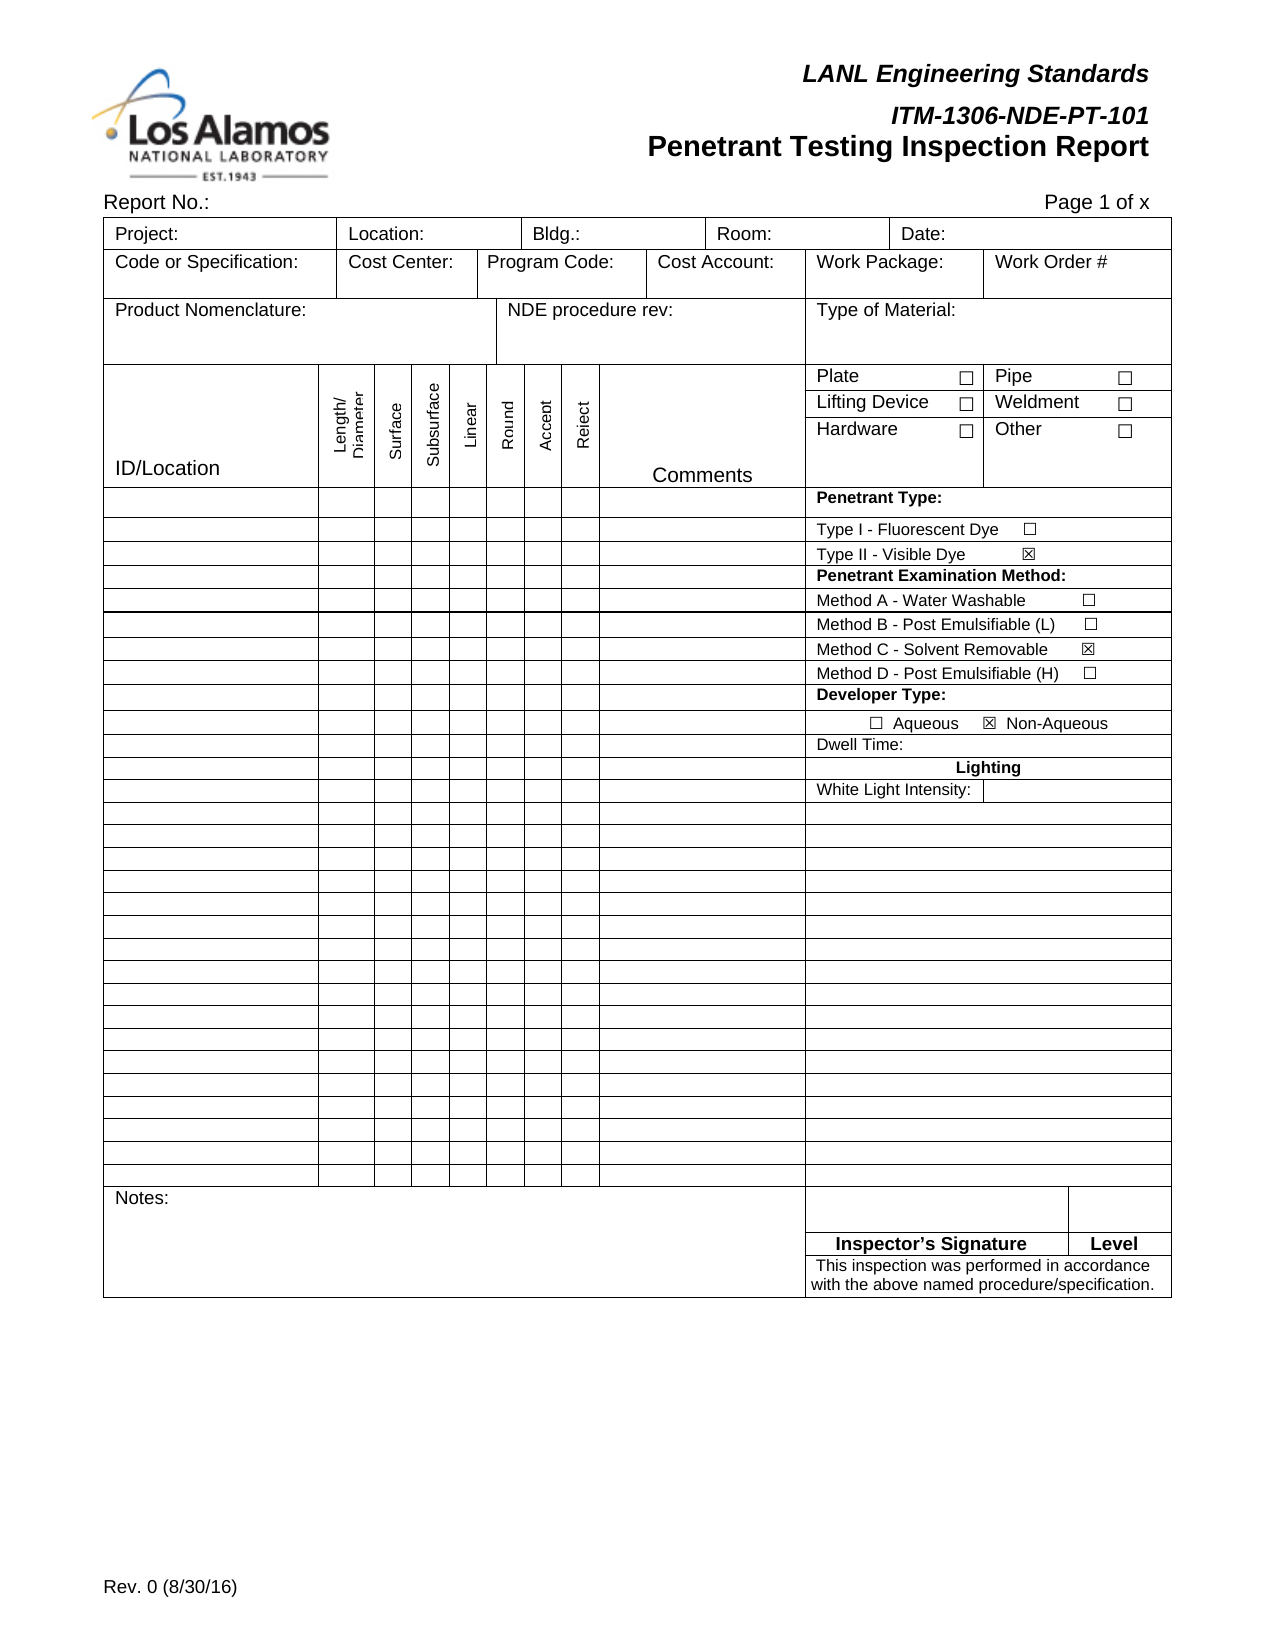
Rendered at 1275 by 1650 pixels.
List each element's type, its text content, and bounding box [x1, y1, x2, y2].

table_cell [600, 613, 805, 637]
table_cell This inspection was performed in accordance with the above named procedure/specification. [806, 1256, 1171, 1297]
table_cell [104, 1165, 318, 1186]
table_cell [562, 638, 599, 660]
table_cell [806, 1187, 1068, 1232]
table_cell [984, 780, 1171, 802]
table_header Project: [104, 218, 336, 249]
table_cell [806, 893, 1171, 915]
table_cell [562, 961, 599, 983]
table_cell [487, 758, 524, 779]
table_cell [525, 685, 561, 710]
table_cell [806, 1029, 1171, 1050]
table_cell [375, 638, 411, 660]
table_cell [412, 984, 449, 1005]
table_cell [375, 961, 411, 983]
table_cell [525, 1165, 561, 1186]
table_cell Lifting Device [806, 391, 947, 417]
table_cell [487, 893, 524, 915]
table_cell [487, 711, 524, 734]
table_cell [104, 825, 318, 847]
table_cell [375, 780, 411, 802]
table_cell [487, 735, 524, 757]
table_cell [487, 871, 524, 892]
table_cell [600, 1165, 805, 1186]
table_cell [375, 803, 411, 824]
table_cell [450, 711, 486, 734]
table_cell [525, 916, 561, 937]
table_cell Reject [562, 365, 599, 487]
table_cell [487, 1074, 524, 1096]
table_cell [450, 803, 486, 824]
table_header Location: [337, 218, 521, 249]
table_cell [525, 758, 561, 779]
table_cell [104, 1074, 318, 1096]
table_cell [319, 613, 374, 637]
table_cell [375, 848, 411, 869]
table_cell [600, 916, 805, 937]
table_cell Lighting [806, 758, 1171, 779]
table_cell [104, 1006, 318, 1028]
table_cell [806, 825, 1171, 847]
table_cell [319, 711, 374, 734]
table_cell [104, 685, 318, 710]
table_cell [600, 518, 805, 541]
table_cell [412, 848, 449, 869]
table_cell [600, 589, 805, 611]
table_cell [562, 589, 599, 611]
table_cell Comments [600, 365, 805, 487]
table_cell [600, 848, 805, 869]
table_cell [319, 661, 374, 684]
table_cell [104, 711, 318, 734]
table_cell [600, 661, 805, 684]
table_cell Accept [525, 365, 561, 487]
table_cell [562, 1165, 599, 1186]
table_cell [562, 780, 599, 802]
table_cell [104, 893, 318, 915]
table_cell [412, 542, 449, 565]
table_cell [104, 758, 318, 779]
table_cell [806, 848, 1171, 869]
table_cell [412, 685, 449, 710]
table_cell [487, 961, 524, 983]
table_cell NDE procedure rev: [497, 299, 805, 364]
table_cell [412, 518, 449, 541]
table_cell [525, 1006, 561, 1028]
table_cell [450, 613, 486, 637]
table_cell Cost Center: [337, 250, 477, 298]
table_cell [562, 735, 599, 757]
table_cell [487, 1142, 524, 1163]
table_cell [412, 1029, 449, 1050]
table_cell [806, 961, 1171, 983]
table_cell [375, 542, 411, 565]
table_cell Surface [375, 365, 411, 487]
table_cell [600, 685, 805, 710]
table_cell [525, 984, 561, 1005]
table_cell [525, 848, 561, 869]
table_cell [412, 1142, 449, 1163]
table_cell [104, 1029, 318, 1050]
table_cell [600, 803, 805, 824]
table_cell [600, 825, 805, 847]
table_cell [525, 893, 561, 915]
table_cell [104, 939, 318, 960]
table_cell [562, 939, 599, 960]
table_cell Hardware [806, 418, 947, 487]
table_cell [375, 518, 411, 541]
table_cell [450, 916, 486, 937]
table_cell [104, 916, 318, 937]
table_cell [104, 542, 318, 565]
table_cell [375, 711, 411, 734]
table_cell [319, 542, 374, 565]
table_cell Penetrant Examination Method: [806, 566, 1171, 588]
table_cell [412, 916, 449, 937]
table_cell [600, 1029, 805, 1050]
table_cell [562, 685, 599, 710]
table_cell [525, 613, 561, 637]
table_cell [562, 613, 599, 637]
table_cell [450, 1119, 486, 1141]
table_cell [412, 780, 449, 802]
table_cell [525, 780, 561, 802]
table_cell [487, 825, 524, 847]
table_cell [319, 1097, 374, 1118]
table_cell [412, 939, 449, 960]
table_cell [104, 488, 318, 517]
table_cell [319, 685, 374, 710]
table_header Date: [890, 218, 1171, 249]
table_cell [319, 518, 374, 541]
table_cell [525, 638, 561, 660]
table_cell Subsurface [412, 365, 449, 487]
table_cell [562, 1029, 599, 1050]
table_cell Method C - Solvent Removable [806, 638, 1171, 660]
table_cell [562, 488, 599, 517]
table_cell [319, 893, 374, 915]
table_cell [487, 613, 524, 637]
table_cell [1105, 365, 1171, 390]
table_cell [450, 848, 486, 869]
table_cell [319, 1006, 374, 1028]
table_cell [562, 984, 599, 1005]
table_cell [412, 758, 449, 779]
table_cell [450, 939, 486, 960]
table_cell [450, 825, 486, 847]
table_cell [104, 780, 318, 802]
table_cell [525, 488, 561, 517]
table_cell [487, 848, 524, 869]
table_cell [375, 1119, 411, 1141]
table_cell [525, 735, 561, 757]
table_cell [412, 871, 449, 892]
table_cell [450, 661, 486, 684]
table_cell [375, 735, 411, 757]
table_cell [562, 1142, 599, 1163]
table_cell Inspector’s Signature [806, 1233, 1068, 1254]
table_cell [525, 711, 561, 734]
table_cell [412, 961, 449, 983]
table_cell [104, 661, 318, 684]
table_cell [806, 1006, 1171, 1028]
table_cell [600, 939, 805, 960]
table_cell [525, 661, 561, 684]
table_cell [450, 1142, 486, 1163]
table_cell [375, 685, 411, 710]
table_cell [487, 984, 524, 1005]
table_cell Developer Type: [806, 685, 1171, 710]
table_cell [375, 893, 411, 915]
table_cell [600, 1051, 805, 1073]
table_cell Weldment [984, 391, 1105, 417]
table_cell [525, 825, 561, 847]
table_cell Other [984, 418, 1105, 487]
table_cell [525, 518, 561, 541]
table_cell [562, 871, 599, 892]
table_cell [319, 939, 374, 960]
table_cell [562, 1074, 599, 1096]
table_cell [375, 1029, 411, 1050]
table_cell [412, 893, 449, 915]
table_cell [104, 638, 318, 660]
table_cell Work Package: [806, 250, 983, 298]
table_cell [487, 916, 524, 937]
table_cell Product Nomenclature: [104, 299, 496, 364]
table_cell Pipe [984, 365, 1105, 390]
table_cell [375, 1051, 411, 1073]
table_cell Type II - Visible Dye [806, 542, 1171, 565]
table_cell [525, 871, 561, 892]
table_cell [487, 685, 524, 710]
table_cell [562, 518, 599, 541]
table_cell [319, 1051, 374, 1073]
table_cell [562, 758, 599, 779]
table_cell Penetrant Type: [806, 488, 1171, 517]
table_cell [319, 589, 374, 611]
table_cell [487, 542, 524, 565]
table_cell [1069, 1187, 1171, 1232]
table_cell [562, 1051, 599, 1073]
table_cell [319, 961, 374, 983]
table_cell [487, 488, 524, 517]
table_cell [319, 916, 374, 937]
table_cell [104, 1097, 318, 1118]
table_cell Work Order # [984, 250, 1171, 298]
table_cell Linear [450, 365, 486, 487]
table_cell [319, 1119, 374, 1141]
table_cell [319, 984, 374, 1005]
table_cell [600, 1142, 805, 1163]
table_cell [450, 638, 486, 660]
table_cell [450, 735, 486, 757]
table_cell [375, 1142, 411, 1163]
table_cell [450, 1165, 486, 1186]
table_cell [806, 1051, 1171, 1073]
table_header Bldg.: [522, 218, 705, 249]
table_cell [450, 566, 486, 588]
table_cell [600, 542, 805, 565]
table_cell [487, 1006, 524, 1028]
table_cell [375, 589, 411, 611]
table_cell [562, 1097, 599, 1118]
table_cell [487, 1051, 524, 1073]
table_cell [412, 589, 449, 611]
table_cell [487, 566, 524, 588]
table_cell [562, 916, 599, 937]
table_cell [600, 1119, 805, 1141]
table_cell [600, 735, 805, 757]
table_cell [487, 1119, 524, 1141]
table_cell Code or Specification: [104, 250, 336, 298]
table_cell [806, 1097, 1171, 1118]
table_cell [600, 566, 805, 588]
table_cell [450, 961, 486, 983]
table_cell [487, 638, 524, 660]
table_cell [525, 1119, 561, 1141]
table_cell [375, 566, 411, 588]
table_cell [600, 893, 805, 915]
table_cell [319, 1165, 374, 1186]
table_cell [487, 1165, 524, 1186]
table_cell [600, 1006, 805, 1028]
table_cell [525, 589, 561, 611]
table_cell [375, 758, 411, 779]
table_cell [600, 961, 805, 983]
table_cell [412, 1074, 449, 1096]
table_cell [487, 939, 524, 960]
table_cell [450, 984, 486, 1005]
table_cell [806, 916, 1171, 937]
table_cell [375, 1074, 411, 1096]
table_cell [104, 848, 318, 869]
table_cell [487, 661, 524, 684]
table_cell [412, 638, 449, 660]
table_cell [104, 735, 318, 757]
table_cell [375, 1097, 411, 1118]
table_cell [319, 735, 374, 757]
table_cell Method A - Water Washable [806, 589, 1171, 611]
table_cell [104, 1119, 318, 1141]
table_cell [412, 1119, 449, 1141]
table_cell [104, 961, 318, 983]
table_cell [525, 961, 561, 983]
table_cell [450, 1097, 486, 1118]
table_cell [450, 1051, 486, 1073]
table_cell [104, 803, 318, 824]
table_cell [412, 566, 449, 588]
table_cell [450, 685, 486, 710]
table_cell Program Code: [478, 250, 646, 298]
table_cell [319, 488, 374, 517]
table_cell [525, 1074, 561, 1096]
table_cell [487, 589, 524, 611]
table_cell [104, 871, 318, 892]
table_cell [806, 939, 1171, 960]
table_cell [104, 984, 318, 1005]
table_cell [525, 939, 561, 960]
table_cell Dwell Time: [806, 735, 1171, 757]
table_cell [412, 803, 449, 824]
table_cell [600, 758, 805, 779]
table_cell [487, 518, 524, 541]
table_cell [319, 1074, 374, 1096]
table_cell [487, 780, 524, 802]
table_cell [412, 711, 449, 734]
table_cell [600, 1097, 805, 1118]
table_cell [412, 613, 449, 637]
table_cell Method D - Post Emulsifiable (H) [806, 661, 1171, 684]
table_cell [806, 984, 1171, 1005]
table_header Room: [706, 218, 889, 249]
table_cell [487, 1029, 524, 1050]
table_cell [412, 1097, 449, 1118]
table_cell [412, 661, 449, 684]
table_cell [562, 825, 599, 847]
table_cell [562, 661, 599, 684]
table_cell [375, 939, 411, 960]
table_cell [806, 1119, 1171, 1141]
table_cell [562, 566, 599, 588]
table_cell [562, 848, 599, 869]
table_cell [806, 871, 1171, 892]
table_cell Round [487, 365, 524, 487]
table_cell [600, 638, 805, 660]
table_cell [319, 758, 374, 779]
table_cell [412, 488, 449, 517]
table_cell [412, 1165, 449, 1186]
table_cell [806, 1142, 1171, 1163]
table_cell Length/ Diameter [319, 365, 374, 487]
table_cell [412, 1006, 449, 1028]
table_cell [104, 589, 318, 611]
table_cell [450, 1074, 486, 1096]
table_cell [319, 780, 374, 802]
table_cell [450, 488, 486, 517]
table_cell [525, 1029, 561, 1050]
table_cell [525, 542, 561, 565]
table_cell [806, 1074, 1171, 1096]
table_cell [562, 1119, 599, 1141]
table_cell [104, 518, 318, 541]
table_cell Plate [806, 365, 947, 390]
table_cell [525, 566, 561, 588]
table_cell [375, 1006, 411, 1028]
table_cell [319, 825, 374, 847]
table_cell Type of Material: [806, 299, 1171, 364]
table_cell [450, 518, 486, 541]
table_cell [562, 1006, 599, 1028]
table_cell [806, 1165, 1171, 1186]
table_cell [487, 803, 524, 824]
table_cell ID/Location [104, 365, 318, 487]
table_cell [319, 566, 374, 588]
table_cell Notes: [104, 1187, 805, 1297]
table_cell [375, 1165, 411, 1186]
table_cell [375, 984, 411, 1005]
table_cell [375, 488, 411, 517]
table_cell [450, 542, 486, 565]
table_cell [412, 825, 449, 847]
table_cell [600, 711, 805, 734]
table_cell [375, 916, 411, 937]
table_cell [600, 1074, 805, 1096]
table_cell [600, 871, 805, 892]
table_cell [375, 661, 411, 684]
table_cell [412, 1051, 449, 1073]
table_cell Aqueous Non-Aqueous [806, 711, 1171, 734]
picture [91, 46, 374, 193]
table_cell [525, 1097, 561, 1118]
table_cell [412, 735, 449, 757]
table_cell [562, 711, 599, 734]
table_cell [375, 613, 411, 637]
table_cell [525, 1142, 561, 1163]
table_cell [600, 488, 805, 517]
table_cell Cost Account: [647, 250, 805, 298]
table_cell [104, 1142, 318, 1163]
table_cell [104, 1051, 318, 1073]
table_cell [319, 848, 374, 869]
table_cell [375, 825, 411, 847]
table_cell White Light Intensity: [806, 780, 983, 802]
table_cell [319, 1029, 374, 1050]
table_cell Level [1069, 1233, 1171, 1254]
table_cell [806, 803, 1171, 824]
table_cell [450, 893, 486, 915]
table_cell [450, 780, 486, 802]
table_cell [450, 758, 486, 779]
table_cell [525, 1051, 561, 1073]
table_cell [450, 1029, 486, 1050]
table_cell [562, 542, 599, 565]
table_cell [104, 566, 318, 588]
table_cell [450, 589, 486, 611]
table_cell [319, 638, 374, 660]
table_cell [525, 803, 561, 824]
table_cell [450, 871, 486, 892]
table_cell [487, 1097, 524, 1118]
table_cell [319, 1142, 374, 1163]
table_cell [600, 984, 805, 1005]
table_cell [319, 803, 374, 824]
table_cell [319, 871, 374, 892]
table_cell [562, 893, 599, 915]
table_cell [375, 871, 411, 892]
table_cell [450, 1006, 486, 1028]
table_cell [562, 803, 599, 824]
table_cell [104, 613, 318, 637]
table_cell Method B - Post Emulsifiable (L) [806, 613, 1171, 637]
table_cell Type I - Fluorescent Dye [806, 518, 1171, 541]
table_cell [600, 780, 805, 802]
